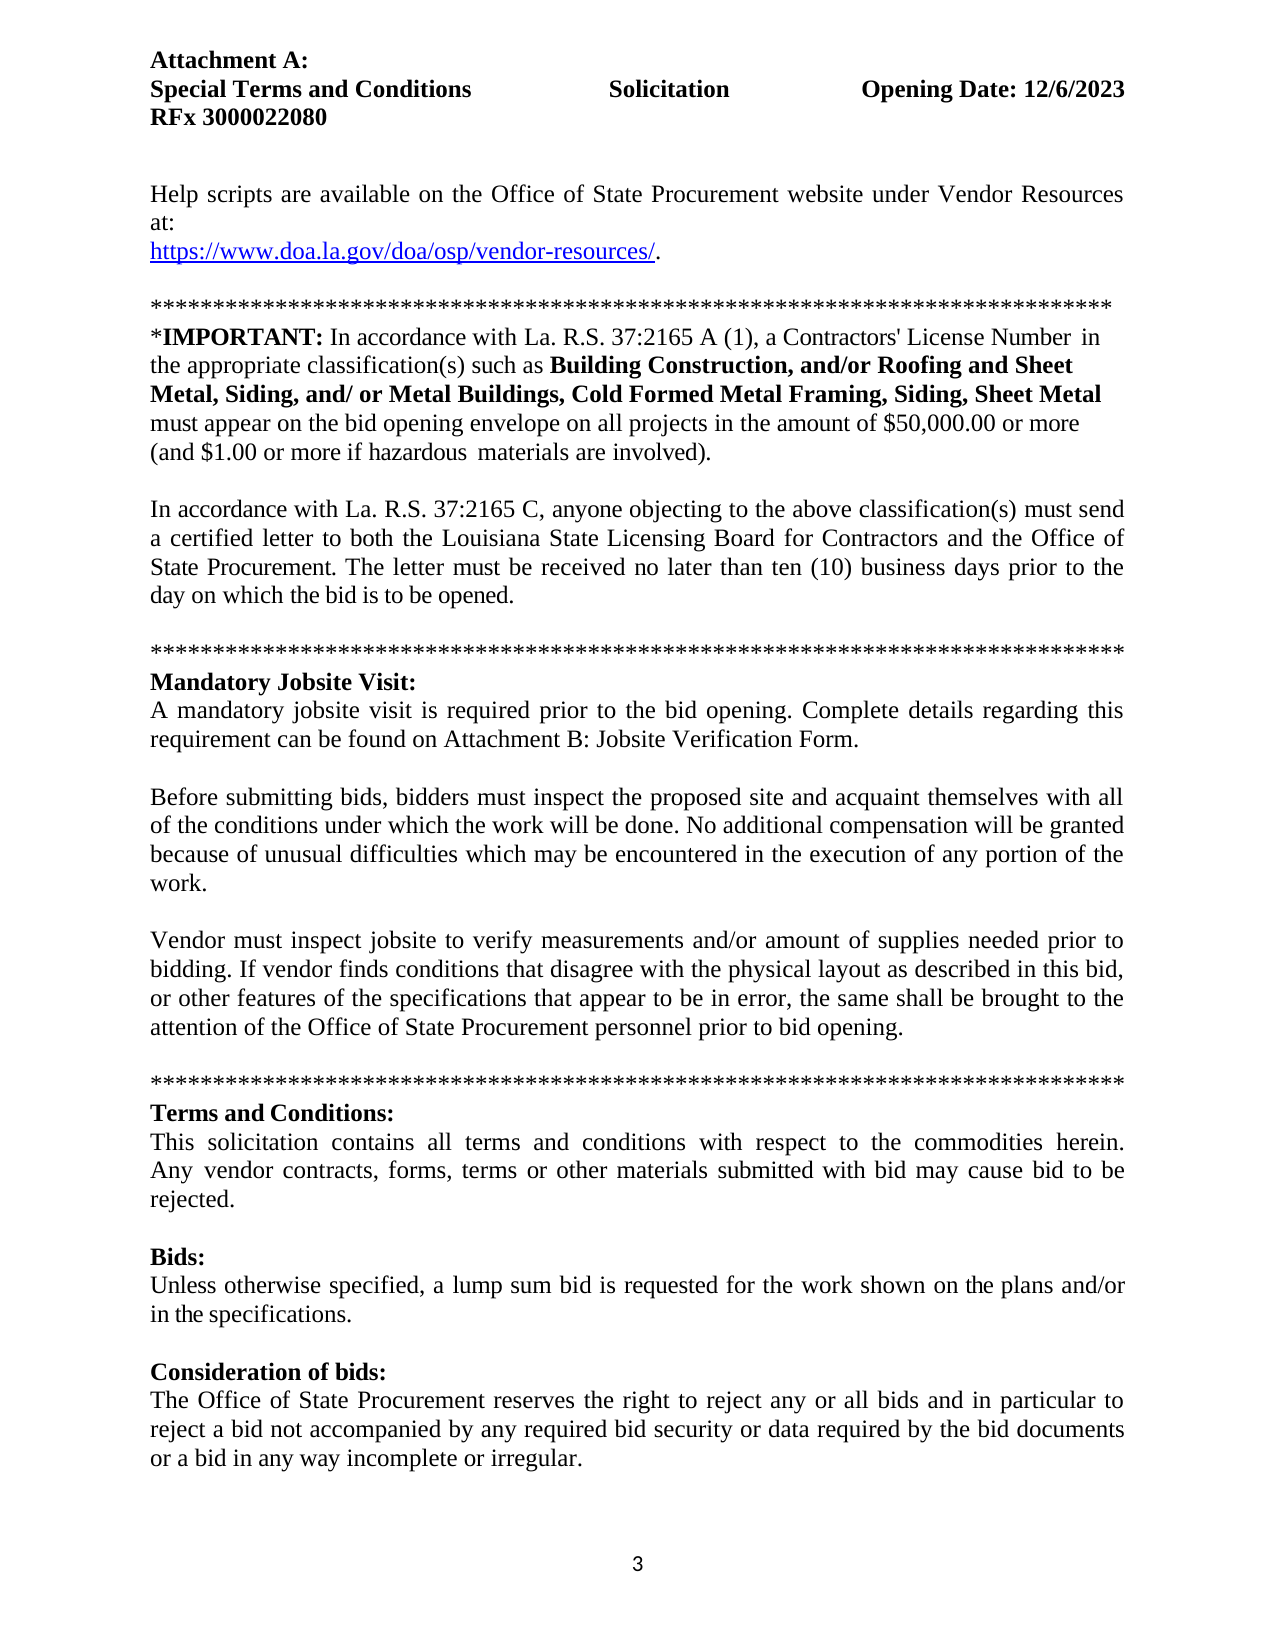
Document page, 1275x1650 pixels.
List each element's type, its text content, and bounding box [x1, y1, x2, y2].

text The Office of State Procurement reserves the right to reject any or all bids and in particular to reject a bid not accompanied by any required bid security or data required by the bid documents or a bid in any way incomplete or irregular. [150, 1386, 1125, 1472]
text Bids: [150, 1242, 1125, 1271]
text Unless otherwise specified, a lump sum bid is requested for the work shown on the plans and/or in the specifications. [150, 1271, 1125, 1328]
text A mandatory jobsite visit is required prior to the bid opening. Complete details regarding this requirement can be found on Attachment B: Jobsite Verification Form. [150, 696, 1125, 753]
text https://www.doa.la.gov/doa/osp/vendor-resources/. [150, 236, 1125, 265]
text Consideration of bids: [150, 1357, 1125, 1386]
text This solicitation contains all terms and conditions with respect to the commodities herein. Any vendor contracts, forms, terms or other materials submitted with bid may cause bid to be rejected. [150, 1127, 1125, 1213]
text Mandatory Jobsite Visit: [150, 667, 1125, 696]
text Terms and Conditions: [150, 1098, 1125, 1127]
text In accordance with La. R.S. 37:2165 C, anyone objecting to the above classification(s) must send a certified letter to both the Louisiana State Licensing Board for Contractors and the Office of State Procurement. The letter must be received no later than ten (10) business days prior to the day on which the bid is to be opened. [150, 494, 1125, 609]
text Vendor must inspect jobsite to verify measurements and/or amount of supplies needed prior to bidding. If vendor finds conditions that disagree with the physical layout as described in this bid, or other features of the specifications that appear to be in error, the same shall be brought to the attention of the Office of State Procurement personnel prior to bid opening. [150, 926, 1125, 1041]
text ****************************************************************************** [150, 1069, 1125, 1098]
text ****************************************************************************** [150, 638, 1125, 667]
text ******************************************************************************IMPORTANT: In accordance with La. R.S. 37:2165 A (1), a Contractors' License Number in the appropriate classification(s) such as Building Construction, and/or Roofing and Sheet Metal, Siding, and/ or Metal Buildings, Cold Formed Metal Framing, Siding, Sheet Metal must appear on the bid opening envelope on all projects in the amount of $50,000.00 or more (and $1.00 or more if hazardous materials are involved). [150, 293, 1125, 466]
text Before submitting bids, bidders must inspect the proposed site and acquaint themselves with all of the conditions under which the work will be done. No additional compensation will be granted because of unusual difficulties which may be encountered in the execution of any portion of the work. [150, 782, 1125, 897]
text Help scripts are available on the Office of State Procurement website under Vendor Resources at: [150, 179, 1125, 236]
